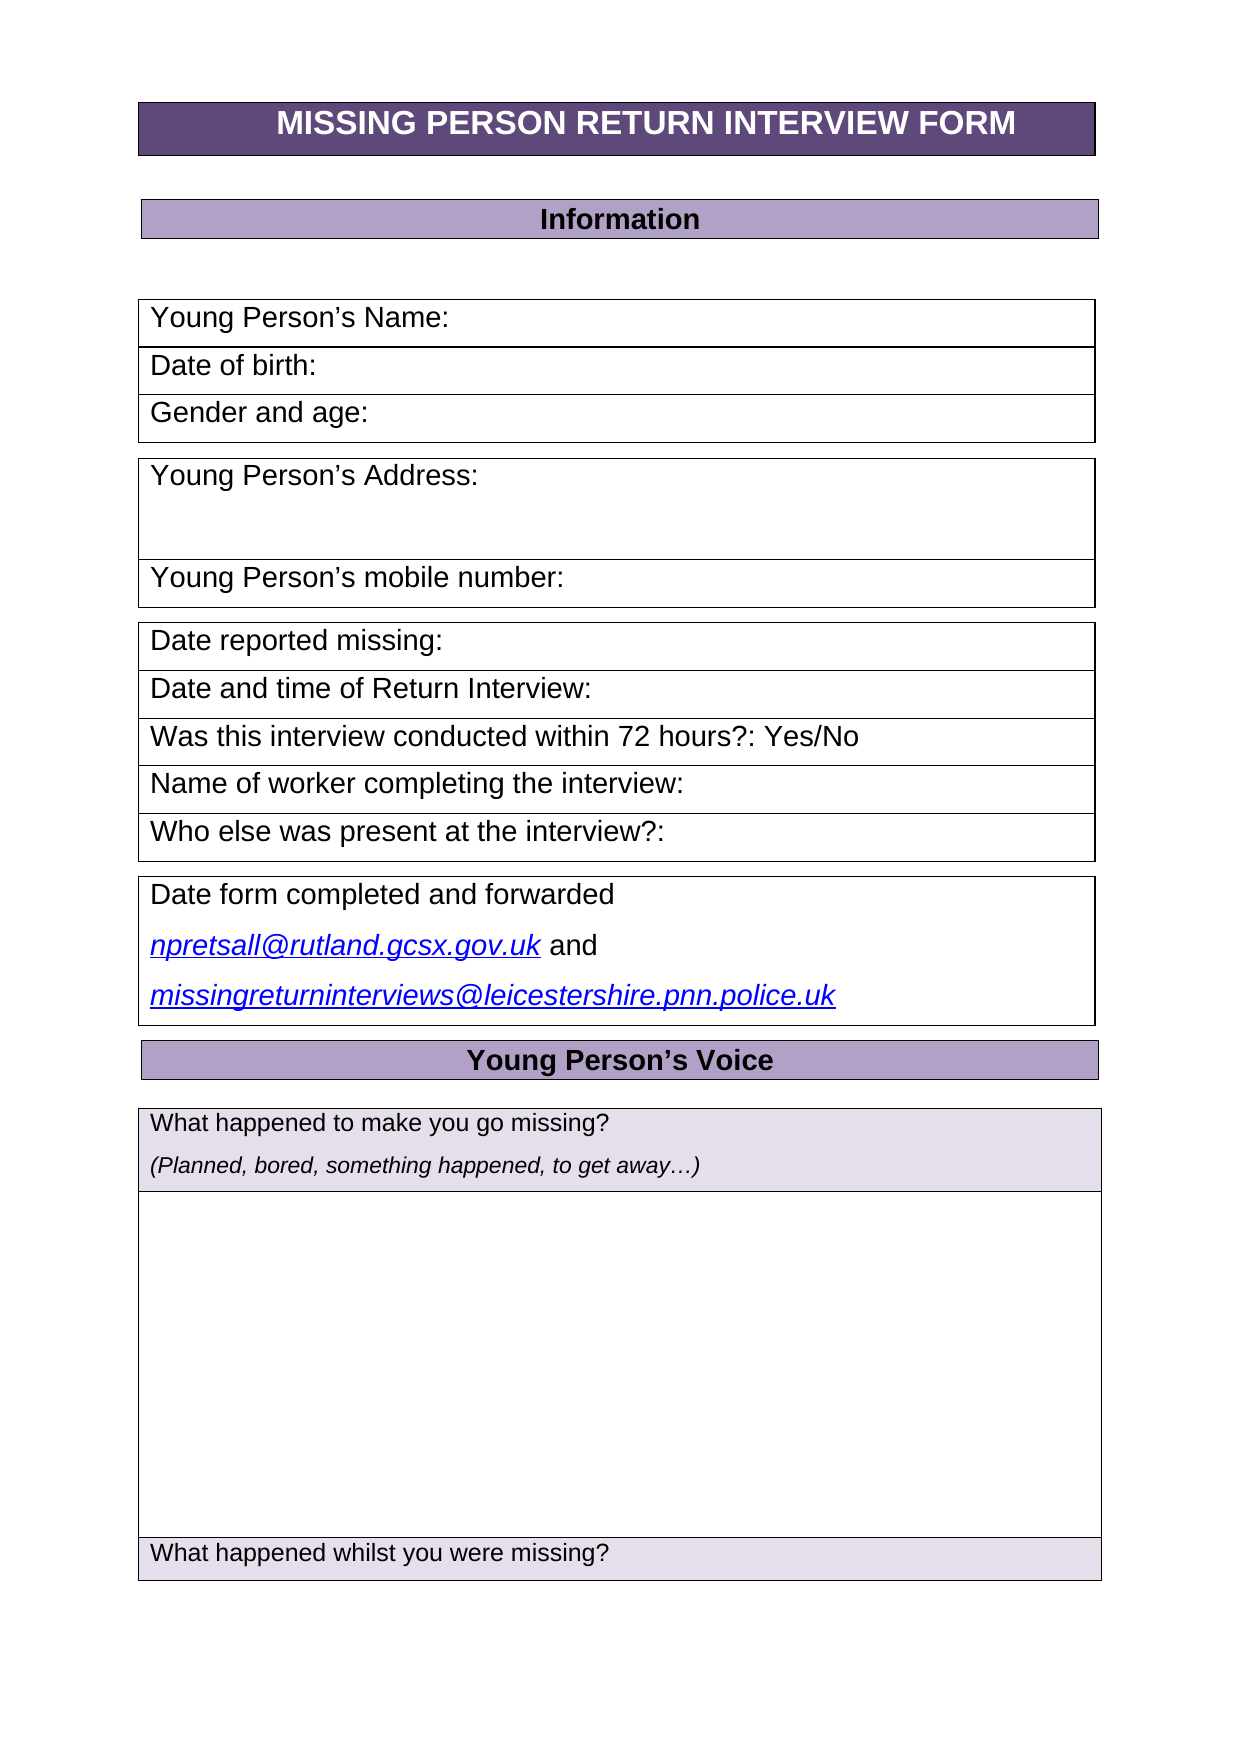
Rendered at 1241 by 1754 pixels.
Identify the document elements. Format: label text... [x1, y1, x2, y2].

table_cell Who else was present at the interview?: [139, 814, 1094, 861]
table_cell Was this interview conducted within 72 hours?: Yes/No [139, 719, 1094, 765]
table_cell Date of birth: [139, 348, 1094, 394]
table_header Date reported missing: [139, 623, 1094, 670]
table_header Young Person’s Address: [139, 459, 1094, 559]
table_header Date form completed and forwarded npretsall@rutland.gcsx.gov.uk and missingreturninterviews@leicestershire.pnn.police.uk [139, 877, 1094, 1024]
table_header Young Person’s Name: [139, 300, 1094, 346]
table_cell Date and time of Return Interview: [139, 671, 1094, 718]
table_cell Young Person’s mobile number: [139, 560, 1094, 607]
table_header What happened to make you go missing? (Planned, bored, something happened, to get away…) [139, 1109, 1101, 1191]
table_header MISSING PERSON RETURN INTERVIEW FORM [139, 103, 1094, 155]
text Young Person’s Voice [142, 1041, 1098, 1079]
table_cell Gender and age: [139, 395, 1094, 442]
text Information [142, 200, 1098, 238]
table_cell [139, 1192, 1101, 1537]
table_cell Name of worker completing the interview: [139, 766, 1094, 813]
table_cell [139, 1538, 1101, 1580]
